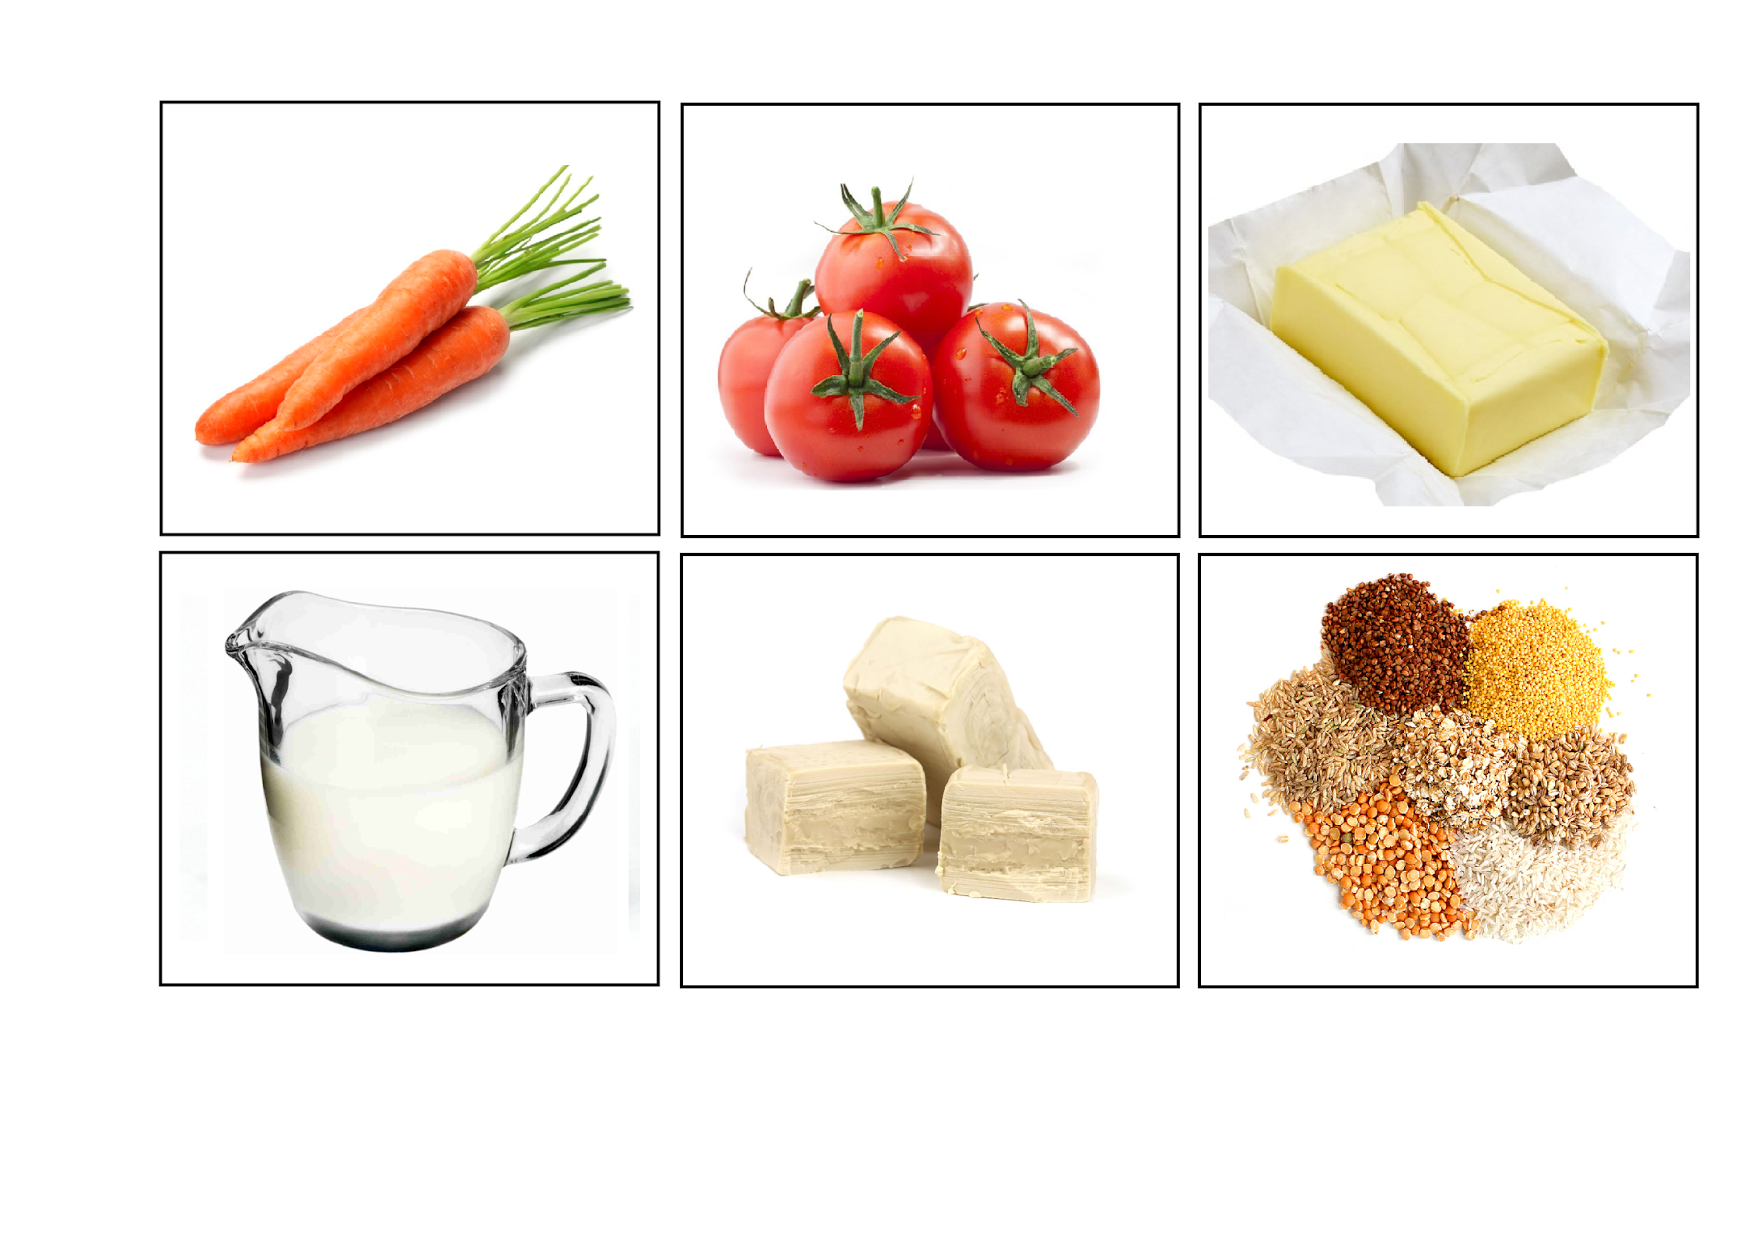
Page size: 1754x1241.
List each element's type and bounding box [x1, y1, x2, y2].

picture [147, 88, 1715, 1010]
